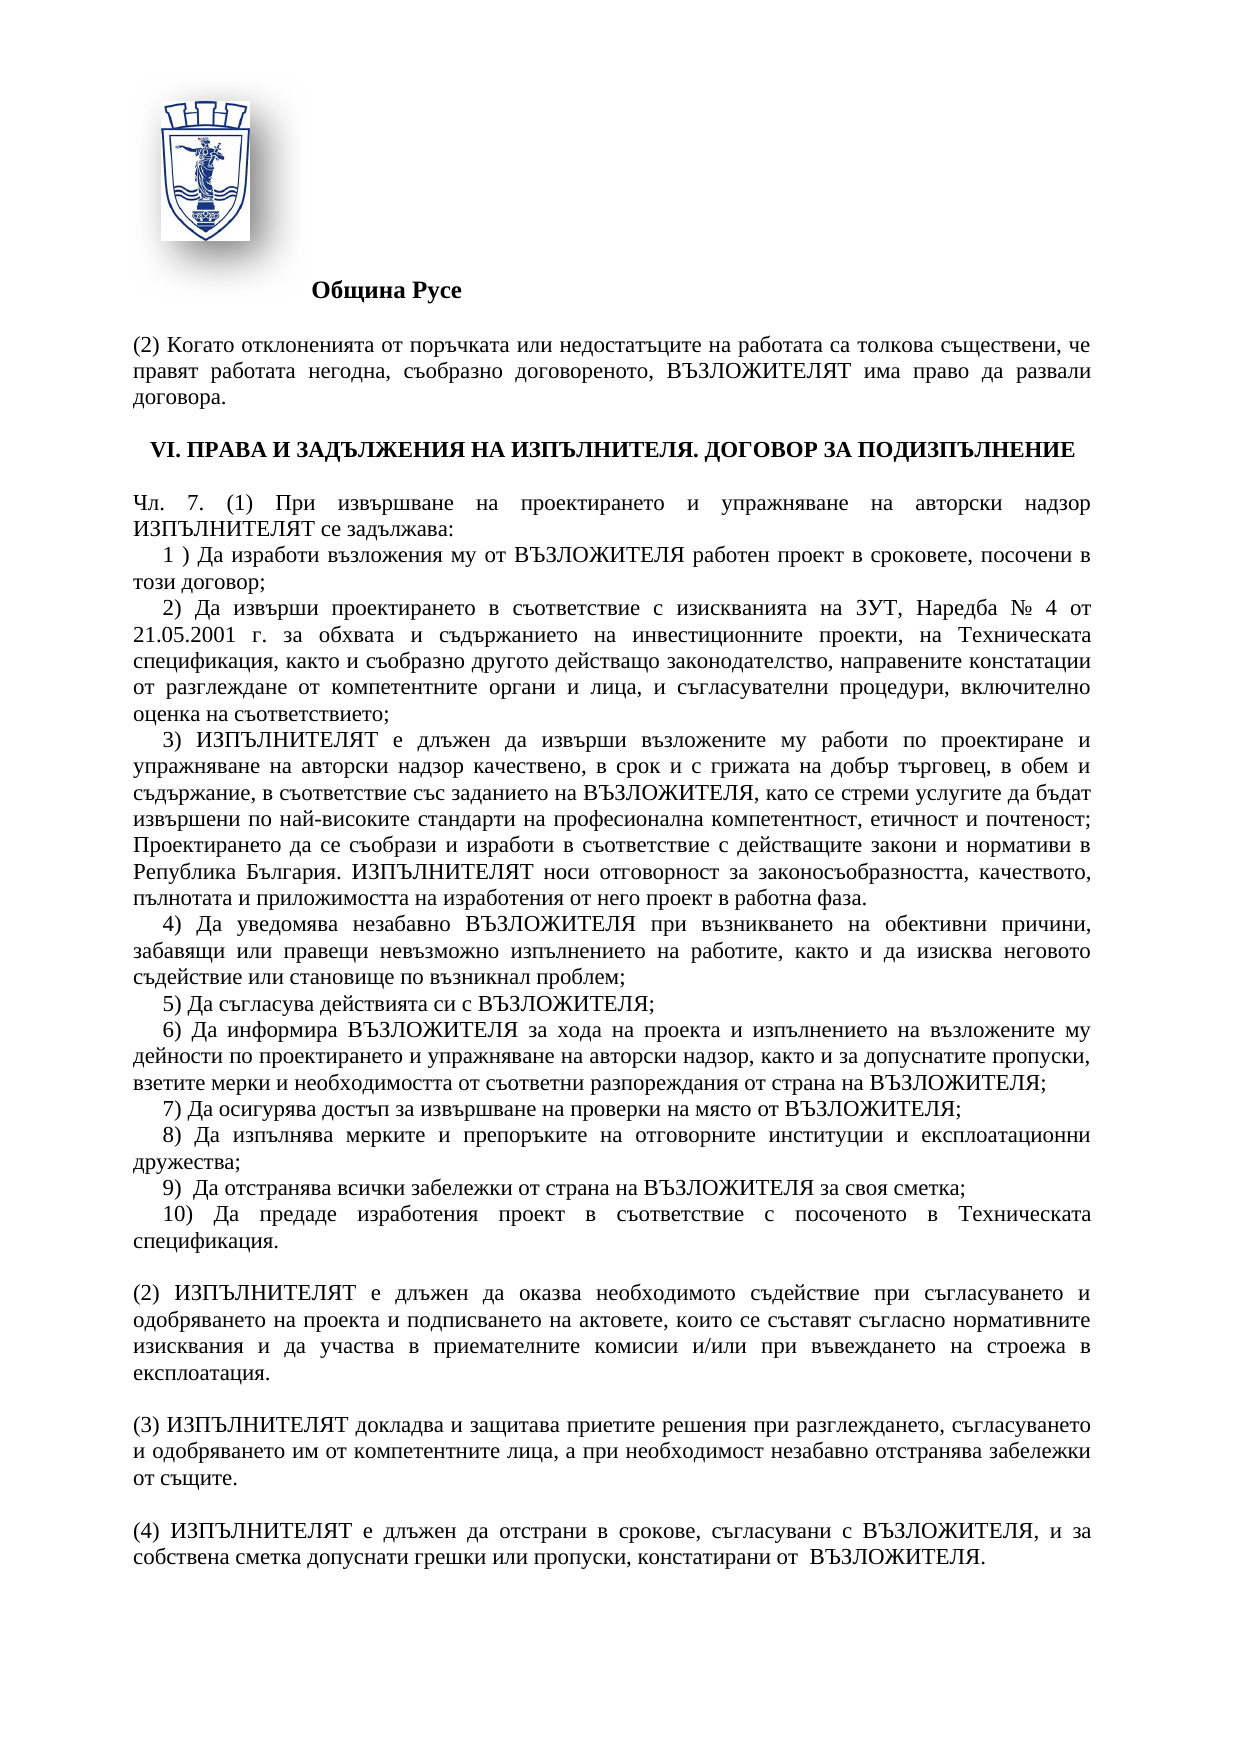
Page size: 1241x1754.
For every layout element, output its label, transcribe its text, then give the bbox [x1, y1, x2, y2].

text 8) Да изпълнява мерките и препоръките на отговорните институции и експлоатационни дружества; [133, 1121, 1093, 1174]
text 2) Да извърши проектирането в съответствие с изискванията на ЗУТ, Наредба № 4 от 21.05.2001 г. за обхвата и съдържанието на инвестиционните проекти, на Техническата спецификация, както и съобразно другото действащо законодателство, направените констатации от разглеждане от компетентните органи и лица, и съгласувателни процедури, включително оценка на съответствието; [133, 594, 1093, 726]
text 10) Да предаде изработения проект в съответствие с посоченото в Техническата спецификация. [133, 1200, 1093, 1253]
text (2) Когато отклоненията от поръчката или недостатъците на работата са толкова съществени, че правят работата негодна, съобразно договореното, ВЪЗЛОЖИТЕЛЯТ има право да развали договора. [133, 331, 1093, 410]
text 3) ИЗПЪЛНИТЕЛЯТ е длъжен да извърши възложените му работи по проектиране и упражняване на авторски надзор качествено, в срок и с грижата на добър търговец, в обем и съдържание, в съответствие със заданието на ВЪЗЛОЖИТЕЛЯ, като се стреми услугите да бъдат извършени по най-високите стандарти на професионална компетентност, етичност и почтеност; Проектирането да се съобрази и изработи в съответствие с действащите закони и нормативи в Република България. ИЗПЪЛНИТЕЛЯТ носи отговорност за законосъобразността, качеството, пълнотата и приложимостта на изработения от него проект в работна фаза. [133, 726, 1093, 911]
text 6) Да информира ВЪЗЛОЖИТЕЛЯ за хода на проекта и изпълнението на възложените му дейности по проектирането и упражняване на авторски надзор, както и за допуснатите пропуски, взетите мерки и необходимостта от съответни разпореждания от страна на ВЪЗЛОЖИТЕЛЯ; [133, 1016, 1093, 1095]
picture [161, 101, 250, 241]
text 7) Да осигурява достъп за извършване на проверки на място от ВЪЗЛОЖИТЕЛЯ; [133, 1095, 1093, 1121]
text Чл. 7. (1) При извършване на проектирането и упражняване на авторски надзор ИЗПЪЛНИТЕЛЯТ се задължава: [133, 489, 1093, 542]
text VI. ПРАВА И ЗАДЪЛЖЕНИЯ НА ИЗПЪЛНИТЕЛЯ. ДОГОВОР ЗА ПОДИЗПЪЛНЕНИЕ [133, 436, 1093, 462]
text (4) ИЗПЪЛНИТЕЛЯТ е длъжен да отстрани в срокове, съгласувани с ВЪЗЛОЖИТЕЛЯ, и за собствена сметка допуснати грешки или пропуски, констатирани от ВЪЗЛОЖИТЕЛЯ. [133, 1517, 1093, 1569]
text 9) Да отстранява всички забележки от страна на ВЪЗЛОЖИТЕЛЯ за своя сметка; [133, 1174, 1093, 1200]
text 4) Да уведомява незабавно ВЪЗЛОЖИТЕЛЯ при възникването на обективни причини, забавящи или правещи невъзможно изпълнението на работите, както и да изисква неговото съдействие или становище по възникнал проблем; [133, 911, 1093, 989]
text (3) ИЗПЪЛНИТЕЛЯТ докладва и защитава приетите решения при разглеждането, съгласуването и одобряването им от компетентните лица, а при необходимост незабавно отстранява забележки от същите. [133, 1411, 1093, 1490]
text 1 ) Да изработи възложения му от ВЪЗЛОЖИТЕЛЯ работен проект в сроковете, посочени в този договор; [133, 542, 1093, 594]
text (2) ИЗПЪЛНИТЕЛЯТ е длъжен да оказва необходимото съдействие при съгласуването и одобряването на проекта и подписването на актовете, които се съставят съгласно нормативните изисквания и да участва в приемателните комисии и/или при въвеждането на строежа в експлоатация. [133, 1279, 1093, 1385]
text 5) Да съгласува действията си с ВЪЗЛОЖИТЕЛЯ; [133, 989, 1093, 1016]
